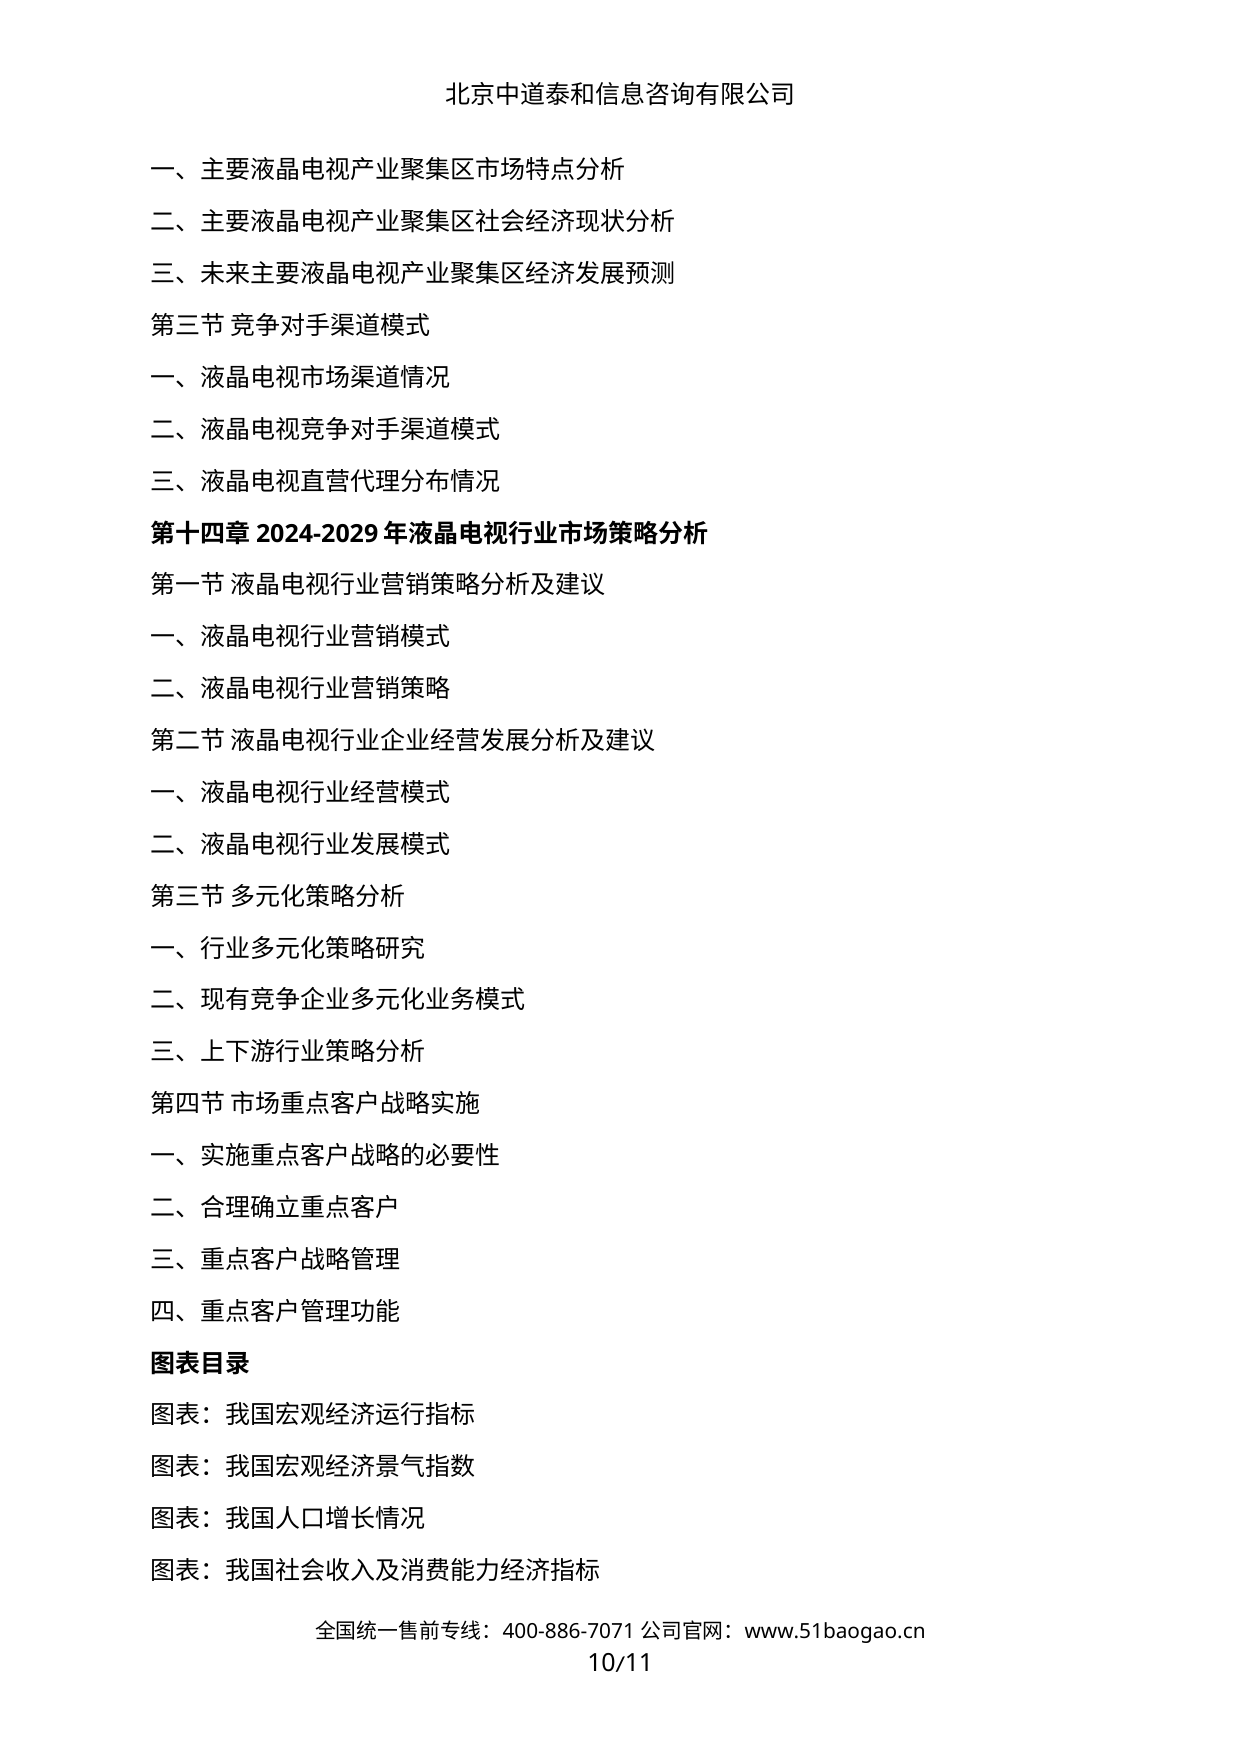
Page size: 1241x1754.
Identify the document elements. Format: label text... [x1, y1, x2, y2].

text 图表目录 [150, 1343, 1090, 1379]
text 第三节 多元化策略分析 [150, 876, 1090, 912]
text 三、重点客户战略管理 [150, 1239, 1090, 1276]
text 二、主要液晶电视产业聚集区社会经济现状分析 [150, 202, 1090, 238]
text 第三节 竞争对手渠道模式 [150, 306, 1090, 342]
text 四、重点客户管理功能 [150, 1291, 1090, 1327]
text 三、未来主要液晶电视产业聚集区经济发展预测 [150, 254, 1090, 290]
text 一、液晶电视行业经营模式 [150, 772, 1090, 809]
text 图表：我国社会收入及消费能力经济指标 [150, 1551, 1090, 1587]
text 一、实施重点客户战略的必要性 [150, 1136, 1090, 1172]
text 一、液晶电视市场渠道情况 [150, 357, 1090, 394]
text 图表：我国宏观经济运行指标 [150, 1395, 1090, 1431]
text 图表：我国宏观经济景气指数 [150, 1447, 1090, 1483]
text 第一节 液晶电视行业营销策略分析及建议 [150, 565, 1090, 601]
text 第十四章 2024-2029年液晶电视行业市场策略分析 [150, 513, 1090, 549]
text 二、液晶电视行业营销策略 [150, 669, 1090, 705]
text 三、液晶电视直营代理分布情况 [150, 461, 1090, 497]
text 一、行业多元化策略研究 [150, 928, 1090, 964]
text 第二节 液晶电视行业企业经营发展分析及建议 [150, 721, 1090, 757]
text 三、上下游行业策略分析 [150, 1032, 1090, 1068]
text 二、合理确立重点客户 [150, 1187, 1090, 1224]
text 二、液晶电视行业发展模式 [150, 824, 1090, 861]
text 第四节 市场重点客户战略实施 [150, 1084, 1090, 1120]
text 一、主要液晶电视产业聚集区市场特点分析 [150, 150, 1090, 186]
text 二、现有竞争企业多元化业务模式 [150, 980, 1090, 1016]
text 图表：我国人口增长情况 [150, 1499, 1090, 1535]
text 一、液晶电视行业营销模式 [150, 617, 1090, 653]
text 二、液晶电视竞争对手渠道模式 [150, 409, 1090, 446]
